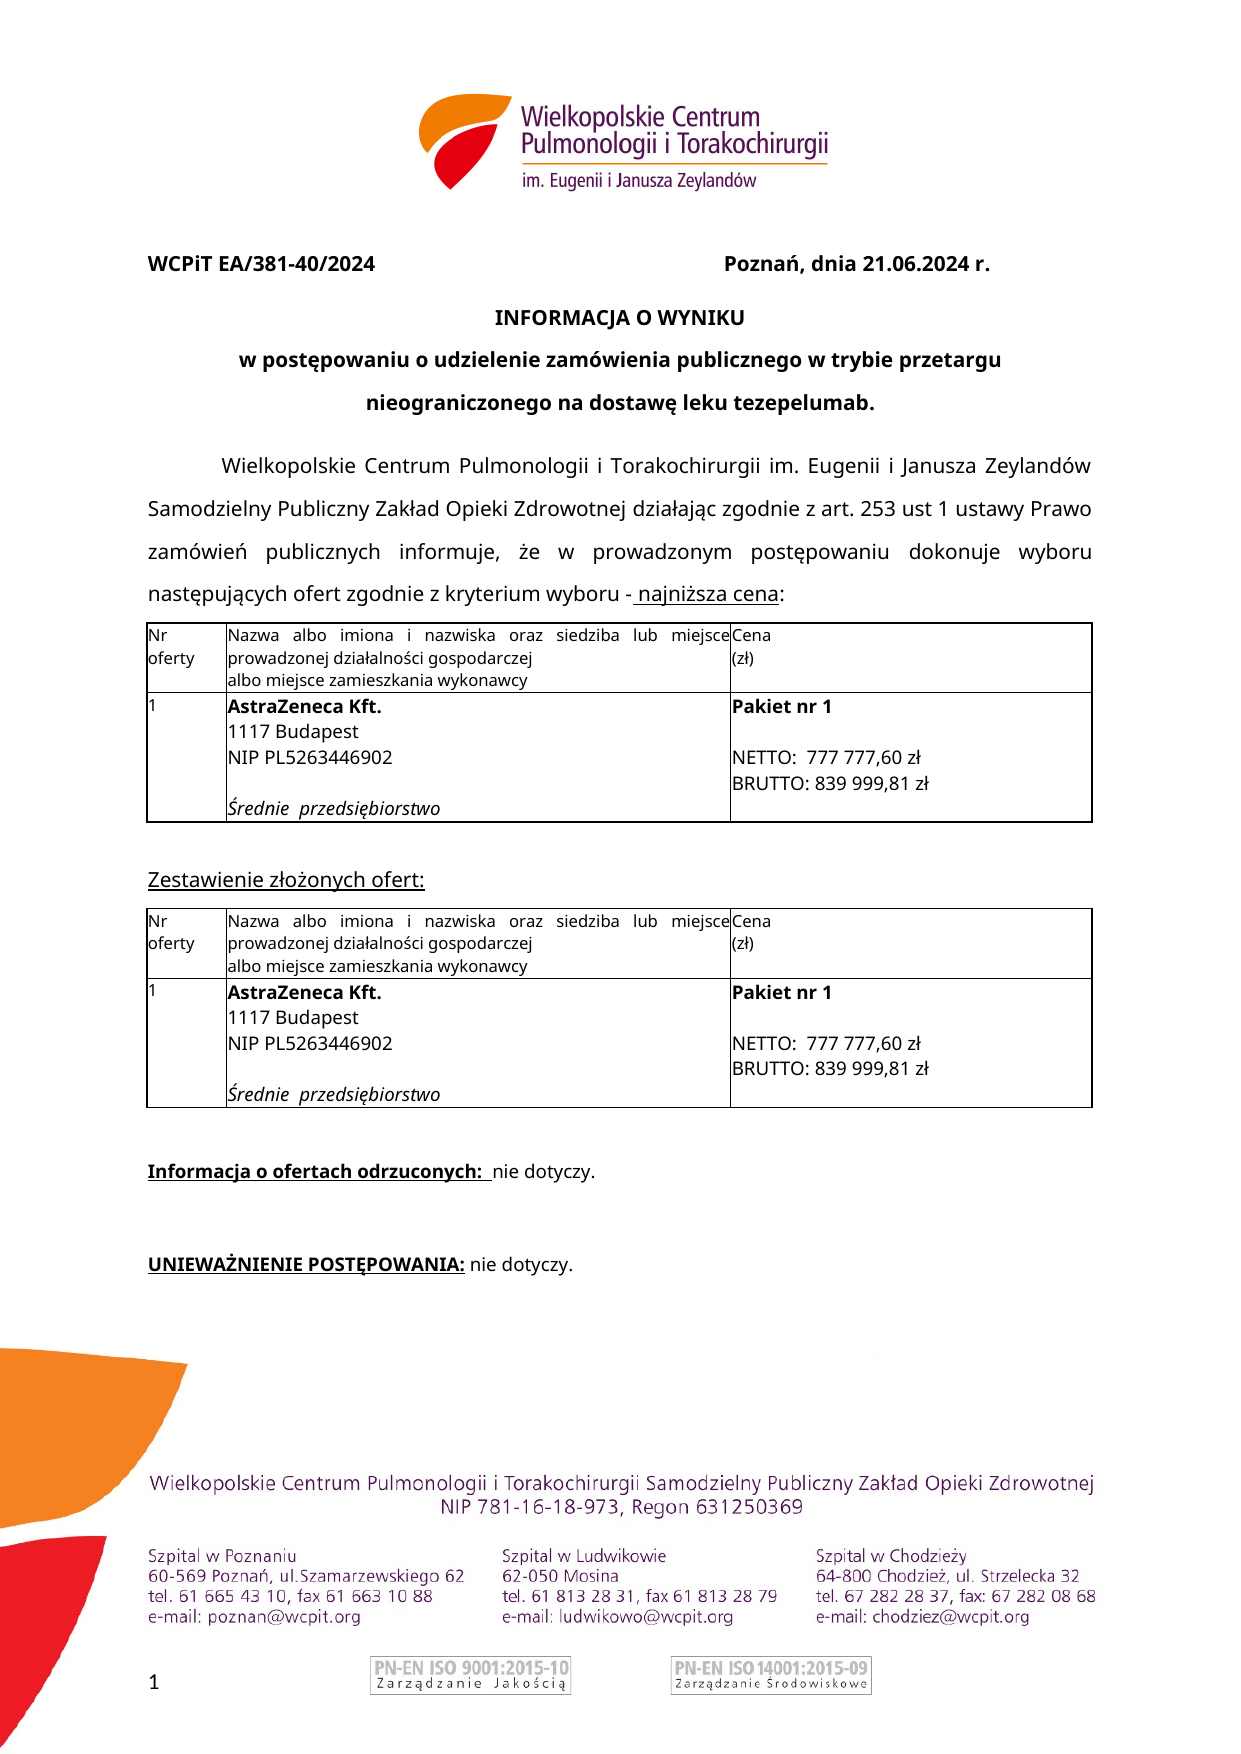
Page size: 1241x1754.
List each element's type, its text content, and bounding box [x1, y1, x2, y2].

table_header Cena (zł) [731, 909, 1091, 977]
text Zestawienie złożonych ofert: [148, 865, 1092, 893]
table_cell 1 [148, 979, 226, 1107]
table_cell AstraZeneca Kft. 1117 Budapest NIP PL5263446902 Średnie przedsiębiorstwo [227, 979, 730, 1107]
table_header Nr oferty [148, 624, 226, 692]
text INFORMACJA O WYNIKU [148, 303, 1092, 331]
picture [398, 0, 842, 207]
subtitle WCPiT EA/381-40/2024 Poznań, dnia 21.06.2024 r. [148, 249, 1092, 277]
table_cell AstraZeneca Kft. 1117 Budapest NIP PL5263446902 Średnie przedsiębiorstwo [227, 693, 730, 821]
table_header Cena (zł) [731, 624, 1091, 692]
text UNIEWAŻNIENIE POSTĘPOWANIA: nie dotyczy. [148, 1251, 1092, 1276]
table_header Nazwa albo imiona i nazwiska oraz siedziba lub miejsce prowadzonej działalności gospodarczej albo miejsce zamieszkania wykonawcy [227, 624, 730, 692]
table_header Nazwa albo imiona i nazwiska oraz siedziba lub miejsce prowadzonej działalności gospodarczej albo miejsce zamieszkania wykonawcy [227, 909, 730, 977]
table_cell Pakiet nr 1 NETTO: 777 777,60 zł BRUTTO: 839 999,81 zł [731, 979, 1091, 1107]
text w postępowaniu o udzielenie zamówienia publicznego w trybie przetargu nieograniczonego na dostawę leku tezepelumab. [148, 345, 1092, 416]
table_header Nr oferty [148, 909, 226, 977]
text Wielkopolskie Centrum Pulmonologii i Torakochirurgii im. Eugenii i Janusza Zeylandów Samodzielny Publiczny Zakład Opieki Zdrowotnej działając zgodnie z art. 253 ust 1 ustawy Prawo zamówień publicznych informuje, że w prowadzonym postępowaniu dokonuje wyboru następujących ofert zgodnie z kryterium wyboru - najniższa cena: [148, 452, 1092, 608]
picture [0, 1340, 1241, 1754]
table_cell 1 [148, 693, 226, 821]
table_cell Pakiet nr 1 NETTO: 777 777,60 zł BRUTTO: 839 999,81 zł [731, 693, 1091, 821]
text Informacja o ofertach odrzuconych: nie dotyczy. [148, 1158, 1092, 1184]
